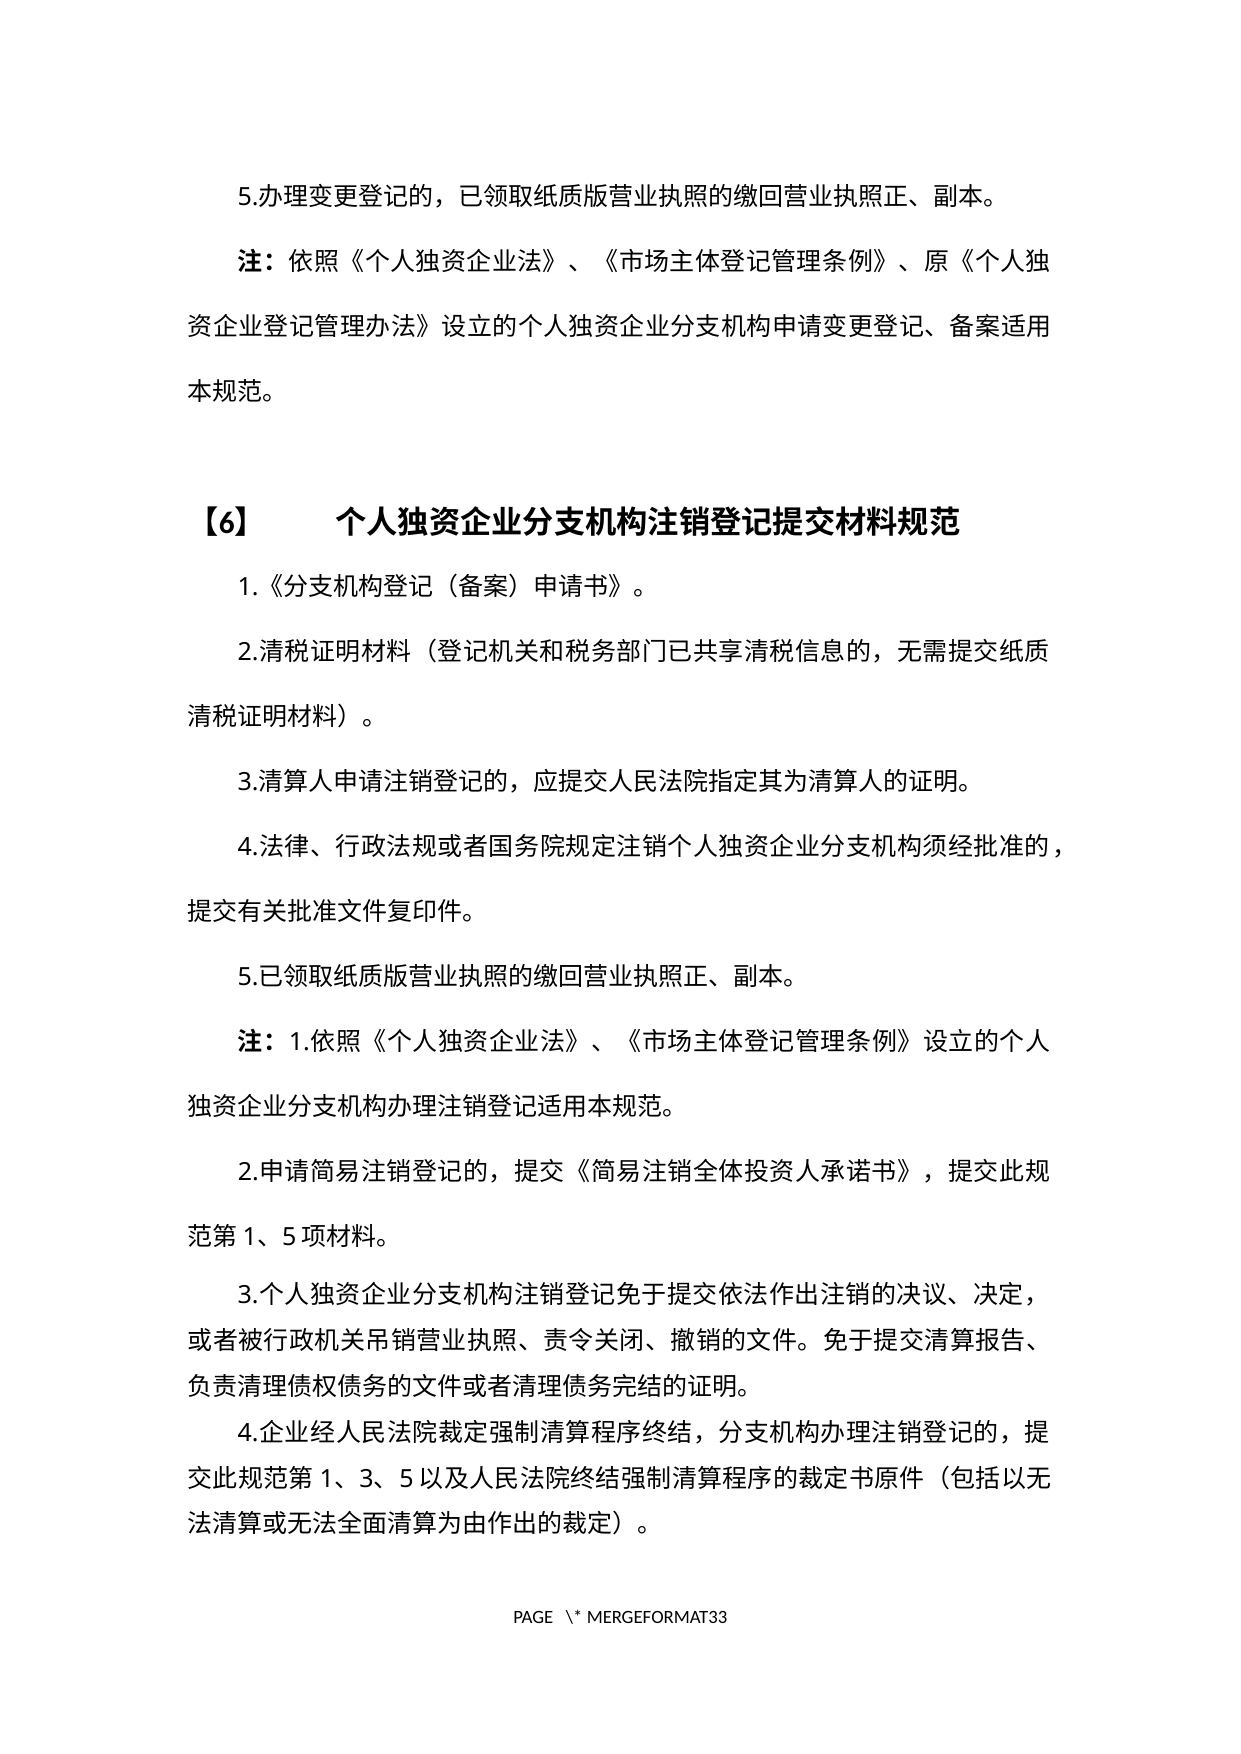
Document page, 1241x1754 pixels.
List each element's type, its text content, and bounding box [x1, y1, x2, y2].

text 注：1.依照《个人独资企业法》、《市场主体登记管理条例》设立的个人独资企业分支机构办理注销登记适用本规范。 [187, 1007, 1053, 1137]
text 4.法律、行政法规或者国务院规定注销个人独资企业分支机构须经批准的，提交有关批准文件复印件。 [187, 812, 1053, 942]
text 2.清税证明材料（登记机关和税务部门已共享清税信息的，无需提交纸质清税证明材料）。 [187, 617, 1053, 747]
subtitle 个人独资企业分支机构注销登记提交材料规范 [187, 487, 1053, 552]
text 3.清算人申请注销登记的，应提交人民法院指定其为清算人的证明。 [187, 747, 1053, 812]
list 3.个人独资企业分支机构注销登记免于提交依法作出注销的决议、决定，或者被行政机关吊销营业执照、责令关闭、撤销的文件。免于提交清算报告、负责清理债权债务的文件或者清理债务完结的证明。 [187, 1267, 1053, 1404]
text 1.《分支机构登记（备案）申请书》。 [187, 552, 1053, 617]
text 5.办理变更登记的，已领取纸质版营业执照的缴回营业执照正、副本。 [187, 162, 1053, 227]
text 5.已领取纸质版营业执照的缴回营业执照正、副本。 [187, 942, 1053, 1007]
list 4.企业经人民法院裁定强制清算程序终结，分支机构办理注销登记的，提交此规范第1、3、5以及人民法院终结强制清算程序的裁定书原件（包括以无法清算或无法全面清算为由作出的裁定）。 [187, 1404, 1053, 1542]
text 2.申请简易注销登记的，提交《简易注销全体投资人承诺书》，提交此规范第1、5项材料。 [187, 1137, 1053, 1267]
text 注：依照《个人独资企业法》、《市场主体登记管理条例》、原《个人独资企业登记管理办法》设立的个人独资企业分支机构申请变更登记、备案适用本规范。 [187, 227, 1053, 422]
